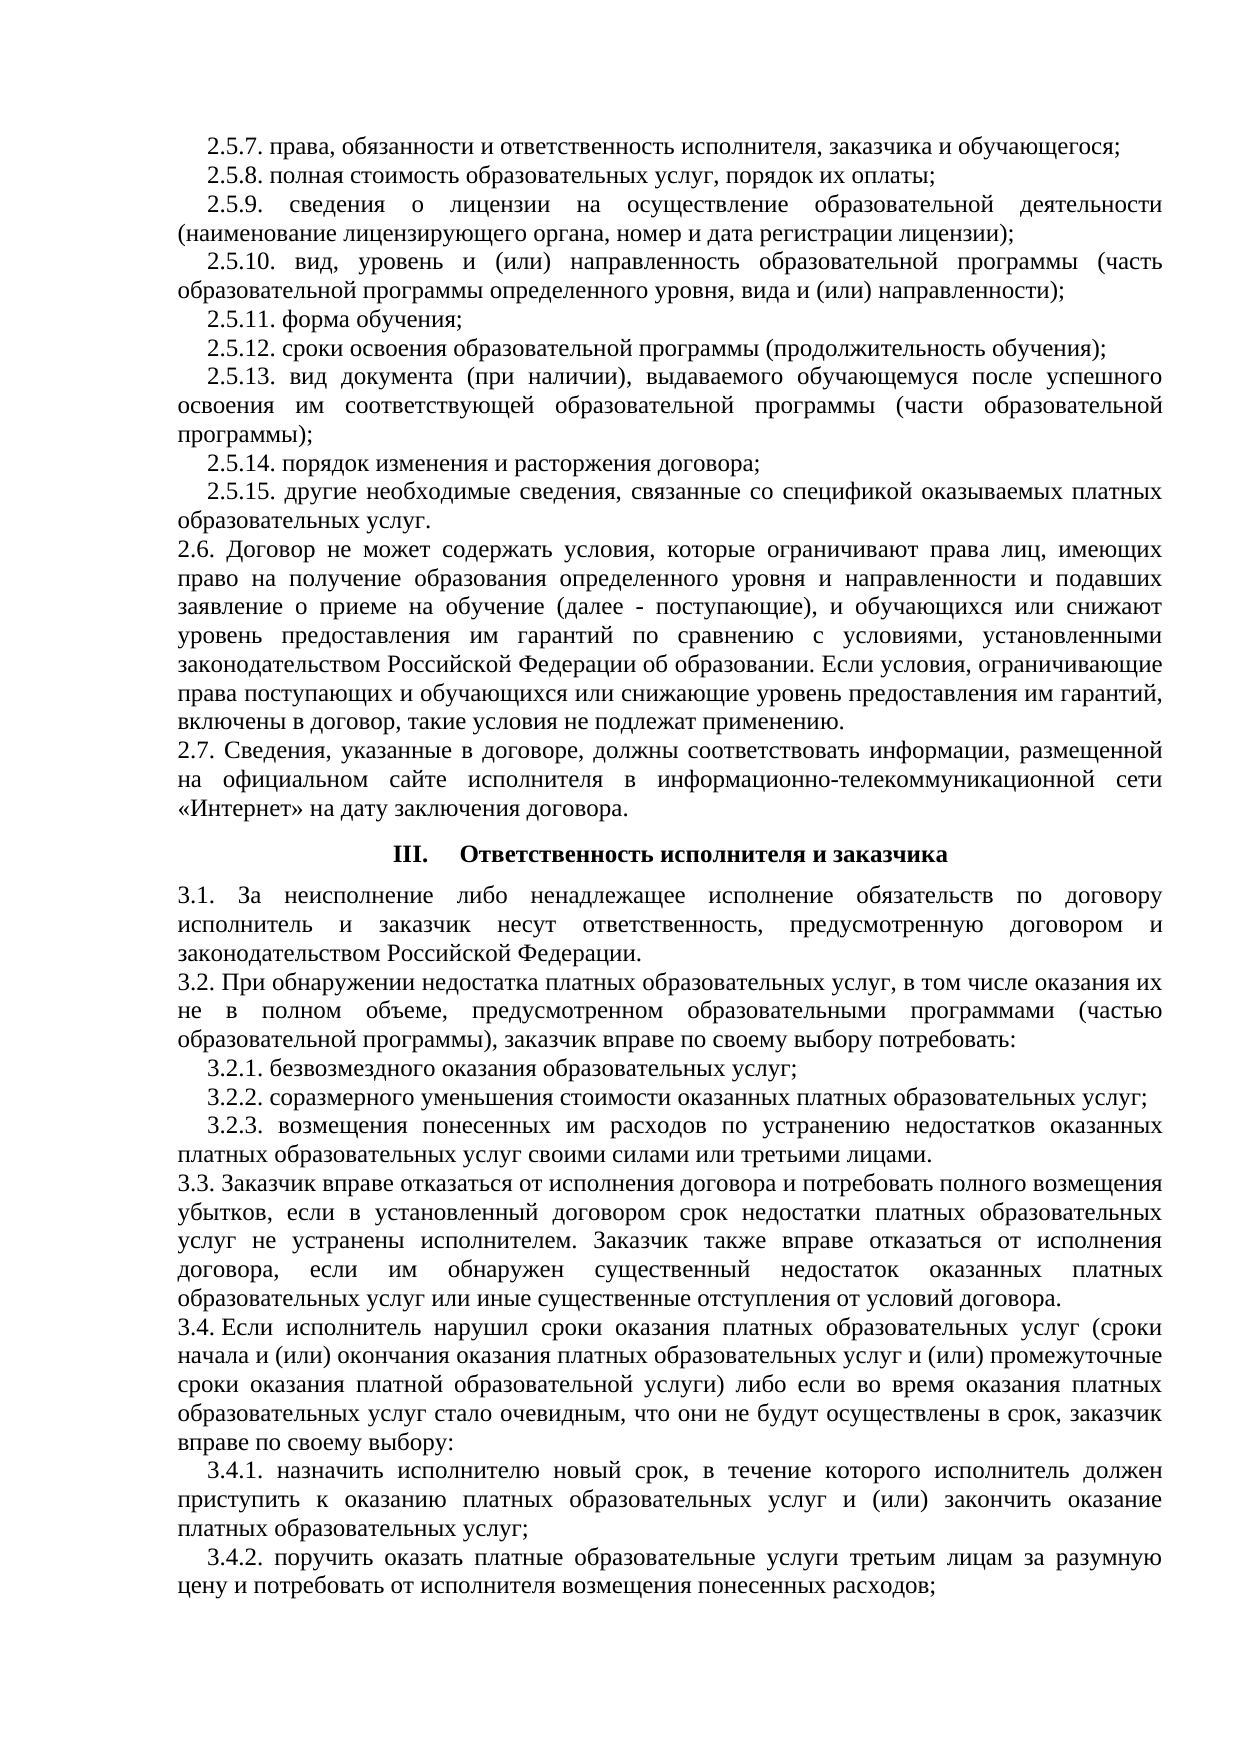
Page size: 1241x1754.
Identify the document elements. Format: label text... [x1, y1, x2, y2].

text 2.5.10. вид, уровень и (или) направленность образовательной программы (часть образовательной программы определенного уровня, вида и (или) направленности); [177, 246, 1163, 304]
text 3.4.1. назначить исполнителю новый срок, в течение которого исполнитель должен приступить к оказанию платных образовательных услуг и (или) закончить оказание платных образовательных услуг; [177, 1455, 1163, 1542]
text 3.2.2. соразмерного уменьшения стоимости оказанных платных образовательных услуг; [177, 1082, 1163, 1110]
text 3.1. За неисполнение либо ненадлежащее исполнение обязательств по договору исполнитель и заказчик несут ответственность, предусмотренную договором и законодательством Российской Федерации. [177, 880, 1163, 967]
text 2.5.13. вид документа (при наличии), выдаваемого обучающемуся после успешного освоения им соответствующей образовательной программы (части образовательной программы); [177, 361, 1163, 448]
text 3.2.1. безвозмездного оказания образовательных услуг; [177, 1053, 1163, 1082]
text 3.4.2. поручить оказать платные образовательные услуги третьим лицам за разумную цену и потребовать от исполнителя возмещения понесенных расходов; [177, 1542, 1163, 1599]
text 2.5.11. форма обучения; [177, 304, 1163, 333]
text 2.5.12. сроки освоения образовательной программы (продолжительность обучения); [177, 333, 1163, 361]
text 3.3. Заказчик вправе отказаться от исполнения договора и потребовать полного возмещения убытков, если в установленный договором срок недостатки платных образовательных услуг не устранены исполнителем. Заказчик также вправе отказаться от исполнения договора, если им обнаружен существенный недостаток оказанных платных образовательных услуг или иные существенные отступления от условий договора. [177, 1168, 1163, 1312]
text 2.5.9. сведения о лицензии на осуществление образовательной деятельности (наименование лицензирующего органа, номер и дата регистрации лицензии); [177, 189, 1163, 246]
text 2.6. Договор не может содержать условия, которые ограничивают права лиц, имеющих право на получение образования определенного уровня и направленности и подавших заявление о приеме на обучение (далее - поступающие), и обучающихся или снижают уровень предоставления им гарантий по сравнению с условиями, установленными законодательством Российской Федерации об образовании. Если условия, ограничивающие права поступающих и обучающихся или снижающие уровень предоставления им гарантий, включены в договор, такие условия не подлежат применению. [177, 534, 1163, 735]
text 2.5.14. порядок изменения и расторжения договора; [177, 448, 1163, 476]
text 2.5.8. полная стоимость образовательных услуг, порядок их оплаты; [177, 160, 1163, 189]
text 3.4. Если исполнитель нарушил сроки оказания платных образовательных услуг (сроки начала и (или) окончания оказания платных образовательных услуг и (или) промежуточные сроки оказания платной образовательной услуги) либо если во время оказания платных образовательных услуг стало очевидным, что они не будут осуществлены в срок, заказчик вправе по своему выбору: [177, 1312, 1163, 1455]
text 3.2.3. возмещения понесенных им расходов по устранению недостатков оказанных платных образовательных услуг своими силами или третьими лицами. [177, 1110, 1163, 1168]
text 2.5.15. другие необходимые сведения, связанные со спецификой оказываемых платных образовательных услуг. [177, 476, 1163, 534]
text 3.2. При обнаружении недостатка платных образовательных услуг, в том числе оказания их не в полном объеме, предусмотренном образовательными программами (частью образовательной программы), заказчик вправе по своему выбору потребовать: [177, 967, 1163, 1053]
text 2.5.7. права, обязанности и ответственность исполнителя, заказчика и обучающегося; [177, 131, 1163, 160]
text III. Ответственность исполнителя и заказчика [177, 834, 1163, 868]
text 2.7. Сведения, указанные в договоре, должны соответствовать информации, размещенной на официальном сайте исполнителя в информационно-телекоммуникационной сети «Интернет» на дату заключения договора. [177, 735, 1163, 821]
